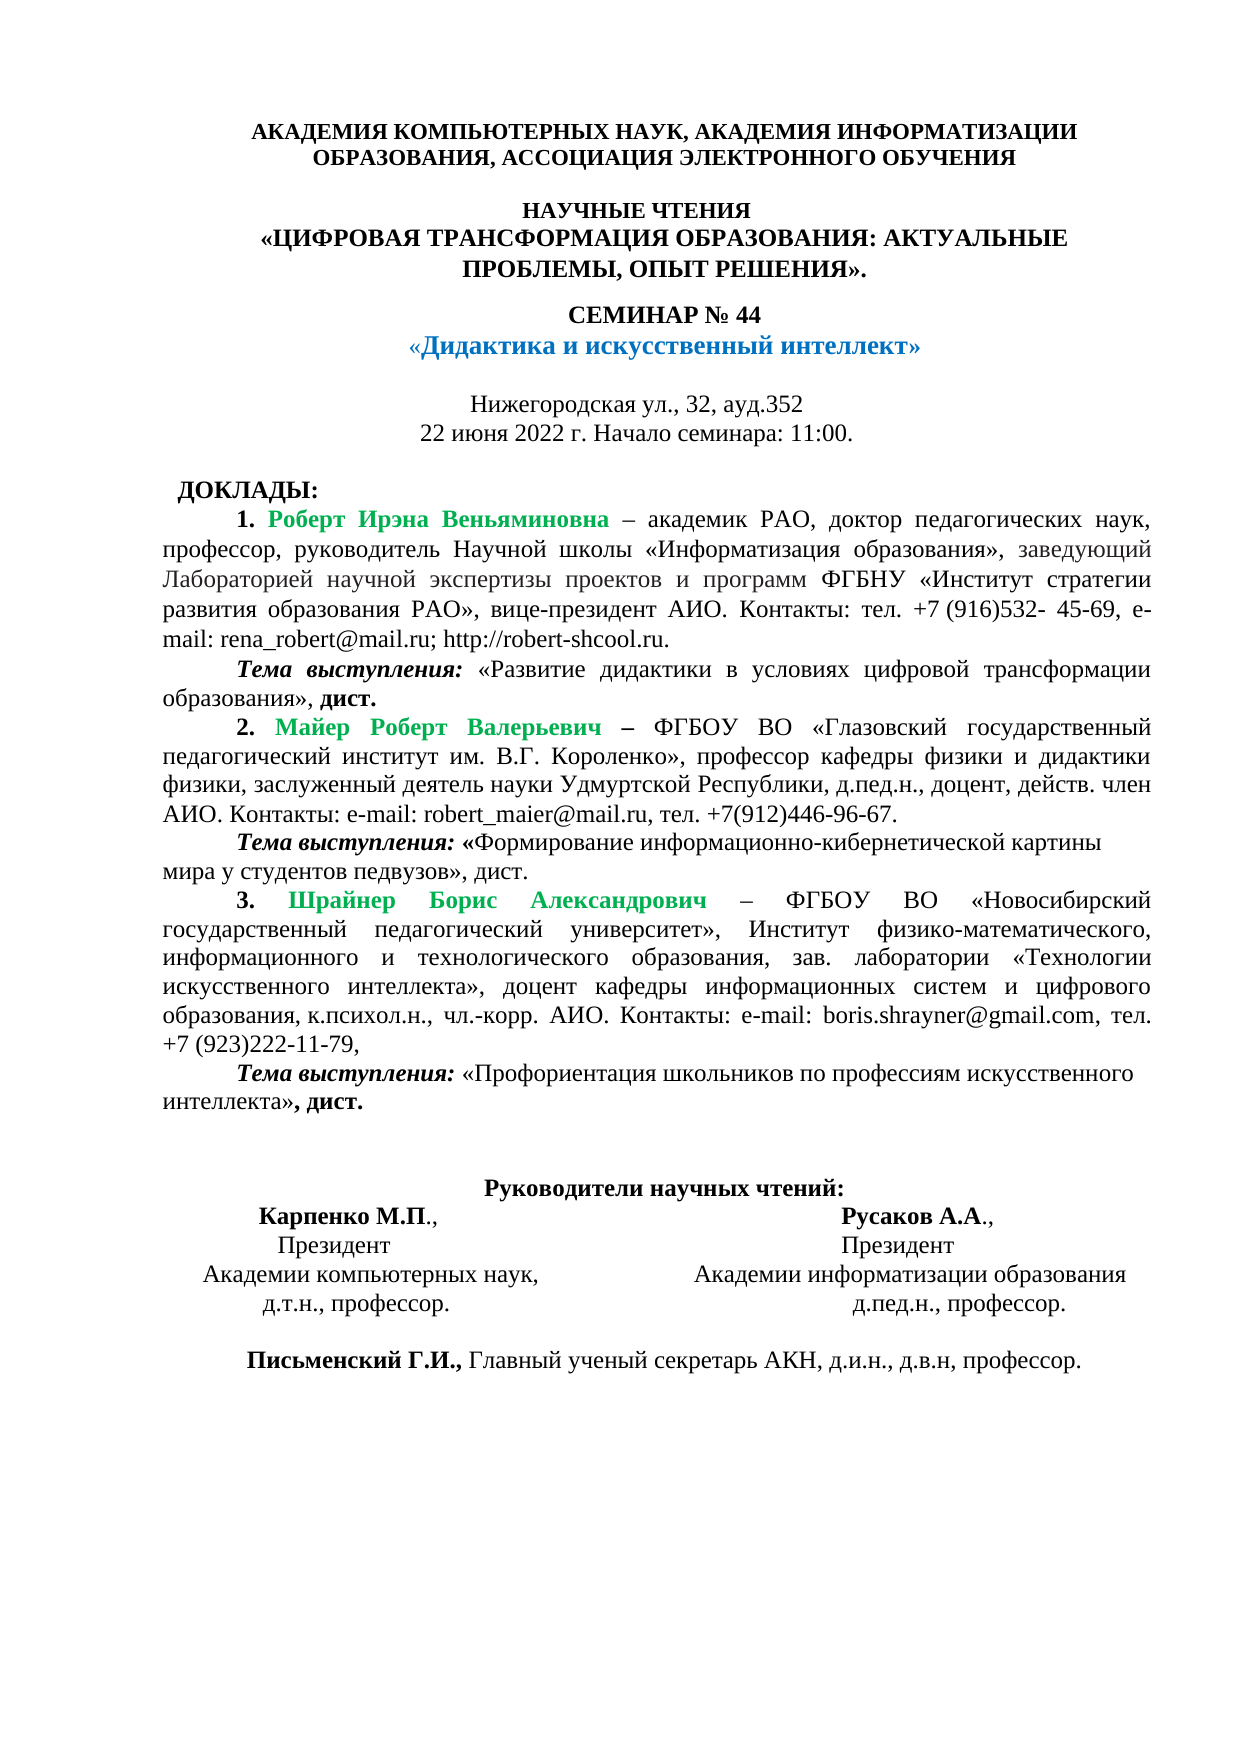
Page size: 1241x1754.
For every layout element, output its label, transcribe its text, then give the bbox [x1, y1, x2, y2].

text «ЦИФРОВАЯ ТРАНСФОРМАЦИЯ ОБРАЗОВАНИЯ: АКТУАЛЬНЫЕ ПРОБЛЕМЫ, ОПЫТ РЕШЕНИЯ». [177, 223, 1152, 282]
text Академии компьютерных наук, Академии информатизации образования [177, 1259, 1152, 1288]
text Руководители научных чтений: [177, 1173, 1152, 1201]
text д.т.н., профессор. д.пед.н., профессор. [177, 1288, 1152, 1316]
text Письменский Г.И., Главный ученый секретарь АКН, д.и.н., д.в.н, профессор. [177, 1345, 1152, 1374]
text Тема выступления: «Формирование информационно-кибернетической картины мира у студентов педвузов», дист. [162, 827, 1152, 885]
text 22 июня 2022 г. Начало семинара: 11:00. [103, 418, 1096, 447]
text 3. Шрайнер Борис Александрович – ФГБОУ ВО «Новосибирский государственный педагогический университет», Институт физико-математического, информационного и технологического образования, зав. лаборатории «Технологии искусственного интеллекта», доцент кафедры информационных систем и цифрового образования, к.психол.н., чл.-корр. АИО. Контакты: e-mail: boris.shrayner@gmail.com, тел. +7 (923)222-11-79, [162, 885, 1152, 1058]
text 2. Майер Роберт Валерьевич – ФГБОУ ВО «Глазовский государственный педагогический институт им. В.Г. Короленко», профессор кафедры физики и дидактики физики, заслуженный деятель науки Удмуртской Республики, д.пед.н., доцент, действ. член АИО. Контакты: e-mail: robert_maier@mail.ru, тел. +7(912)446-96-67. [162, 712, 1152, 827]
text АКАДЕМИЯ КОМПЬЮТЕРНЫХ НАУК, АКАДЕМИЯ ИНФОРМАТИЗАЦИИ ОБРАЗОВАНИЯ, АССОЦИАЦИЯ ЭЛЕКТРОННОГО ОБУЧЕНИЯ [177, 118, 1152, 171]
text Тема выступления: «Развитие дидактики в условиях цифровой трансформации образования», дист. [162, 654, 1152, 712]
text НАУЧНЫЕ ЧТЕНИЯ [177, 197, 1096, 223]
text «Дидактика и искусственный интеллект» [177, 329, 1152, 360]
text Нижегородская ул., 32, ауд.352 [103, 389, 1096, 418]
text ДОКЛАДЫ: [103, 475, 1152, 504]
text Карпенко М.П., Русаков А.А., [177, 1201, 1152, 1230]
text СЕМИНАР № 44 [177, 300, 1152, 329]
text 1. Роберт Ирэна Веньяминовна – академик РАО, доктор педагогических наук, профессор, руководитель Научной школы «Информатизация образования», заведующий Лабораторией научной экспертизы проектов и программ ФГБНУ «Институт стратегии развития образования РАО», вице-президент АИО. Контакты: тел. +7 (916)532- 45-69, e-mail: rena_robert@mail.ru; http://robert-shcool.ru. [162, 504, 1152, 653]
text Президент Президент [177, 1230, 1152, 1259]
text Тема выступления: «Профориентация школьников по профессиям искусственного интеллекта», дист. [162, 1058, 1152, 1115]
